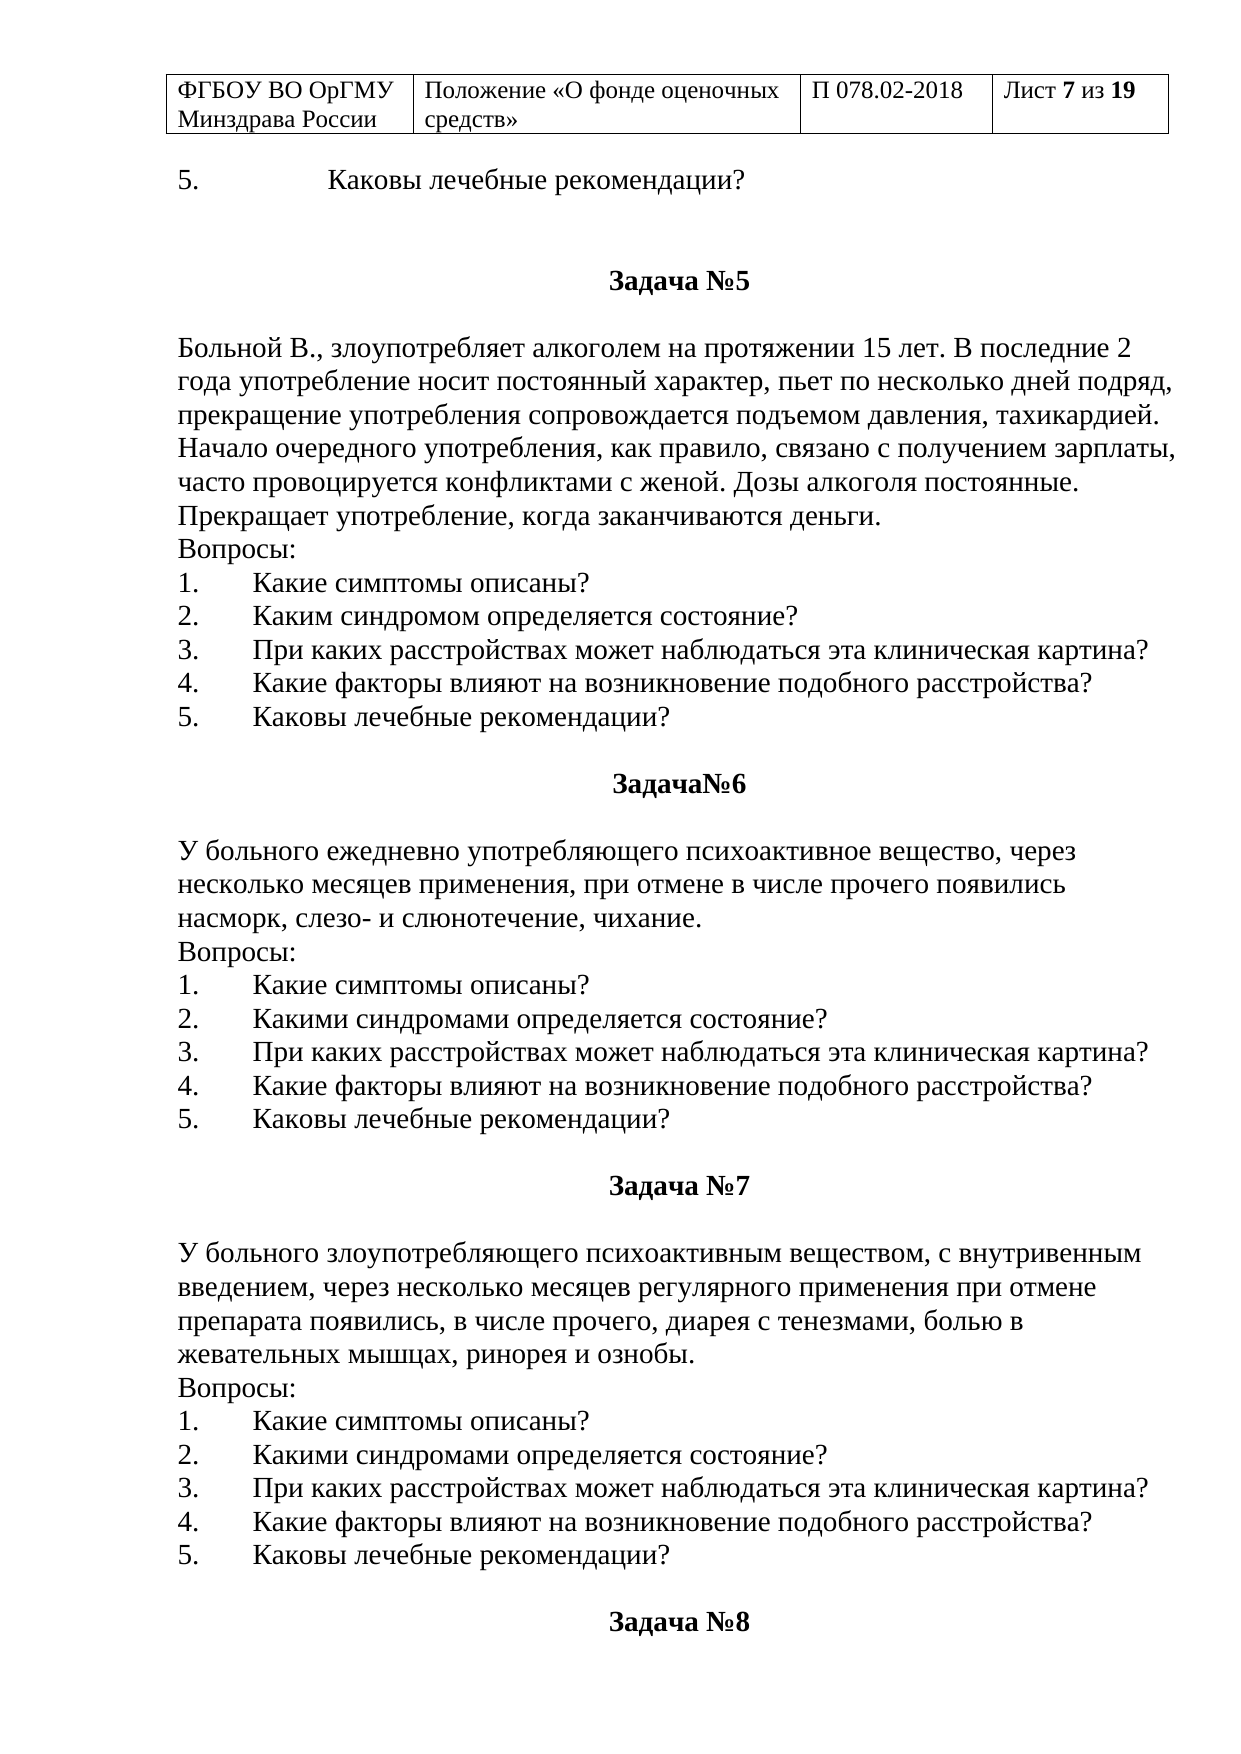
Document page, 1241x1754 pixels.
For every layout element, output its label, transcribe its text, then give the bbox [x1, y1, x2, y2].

text У больного ежедневно употребляющего психоактивное вещество, через несколько месяцев применения, при отмене в числе прочего появились насморк, слезо- и слюнотечение, чихание. [177, 833, 1181, 934]
list Какие факторы влияют на возникновение подобного расстройства? [177, 665, 1181, 699]
list Какими синдромами определяется состояние? [177, 1001, 1181, 1034]
text Задача №8 [177, 1604, 1181, 1638]
list Каким синдромом определяется состояние? [177, 598, 1181, 632]
text Вопросы: [177, 934, 1181, 967]
text Задача №5 [177, 263, 1181, 296]
list Какие симптомы описаны? [177, 967, 1181, 1001]
text Больной В., злоупотребляет алкоголем на протяжении 15 лет. В последние 2 года употребление носит постоянный характер, пьет по несколько дней подряд, прекращение употребления сопровождается подъемом давления, тахикардией. Начало очередного употребления, как правило, связано с получением зарплаты, часто провоцируется конфликтами с женой. Дозы алкоголя постоянные. Прекращает употребление, когда заканчиваются деньги. [177, 330, 1181, 531]
list Какие факторы влияют на возникновение подобного расстройства? [177, 1504, 1181, 1537]
list При каких расстройствах может наблюдаться эта клиническая картина? [177, 1034, 1181, 1068]
list Какими синдромами определяется состояние? [177, 1437, 1181, 1470]
list Каковы лечебные рекомендации? [177, 699, 1181, 732]
text Вопросы: [177, 1370, 1181, 1403]
list Каковы лечебные рекомендации? [177, 1537, 1181, 1571]
list Какие симптомы описаны? [177, 565, 1181, 598]
text Задача №7 [177, 1168, 1181, 1202]
list Какие факторы влияют на возникновение подобного расстройства? [177, 1068, 1181, 1101]
text У больного злоупотребляющего психоактивным веществом, с внутривенным введением, через несколько месяцев регулярного применения при отмене препарата появились, в числе прочего, диарея с тенезмами, болью в жевательных мышцах, ринорея и ознобы. [177, 1236, 1181, 1370]
list Каковы лечебные рекомендации? [177, 1101, 1181, 1135]
list При каких расстройствах может наблюдаться эта клиническая картина? [177, 1470, 1181, 1504]
list Какие симптомы описаны? [177, 1403, 1181, 1437]
text Задача№6 [177, 766, 1181, 799]
text Вопросы: [177, 531, 1181, 565]
list При каких расстройствах может наблюдаться эта клиническая картина? [177, 632, 1181, 665]
list Каковы лечебные рекомендации? [177, 162, 1181, 196]
